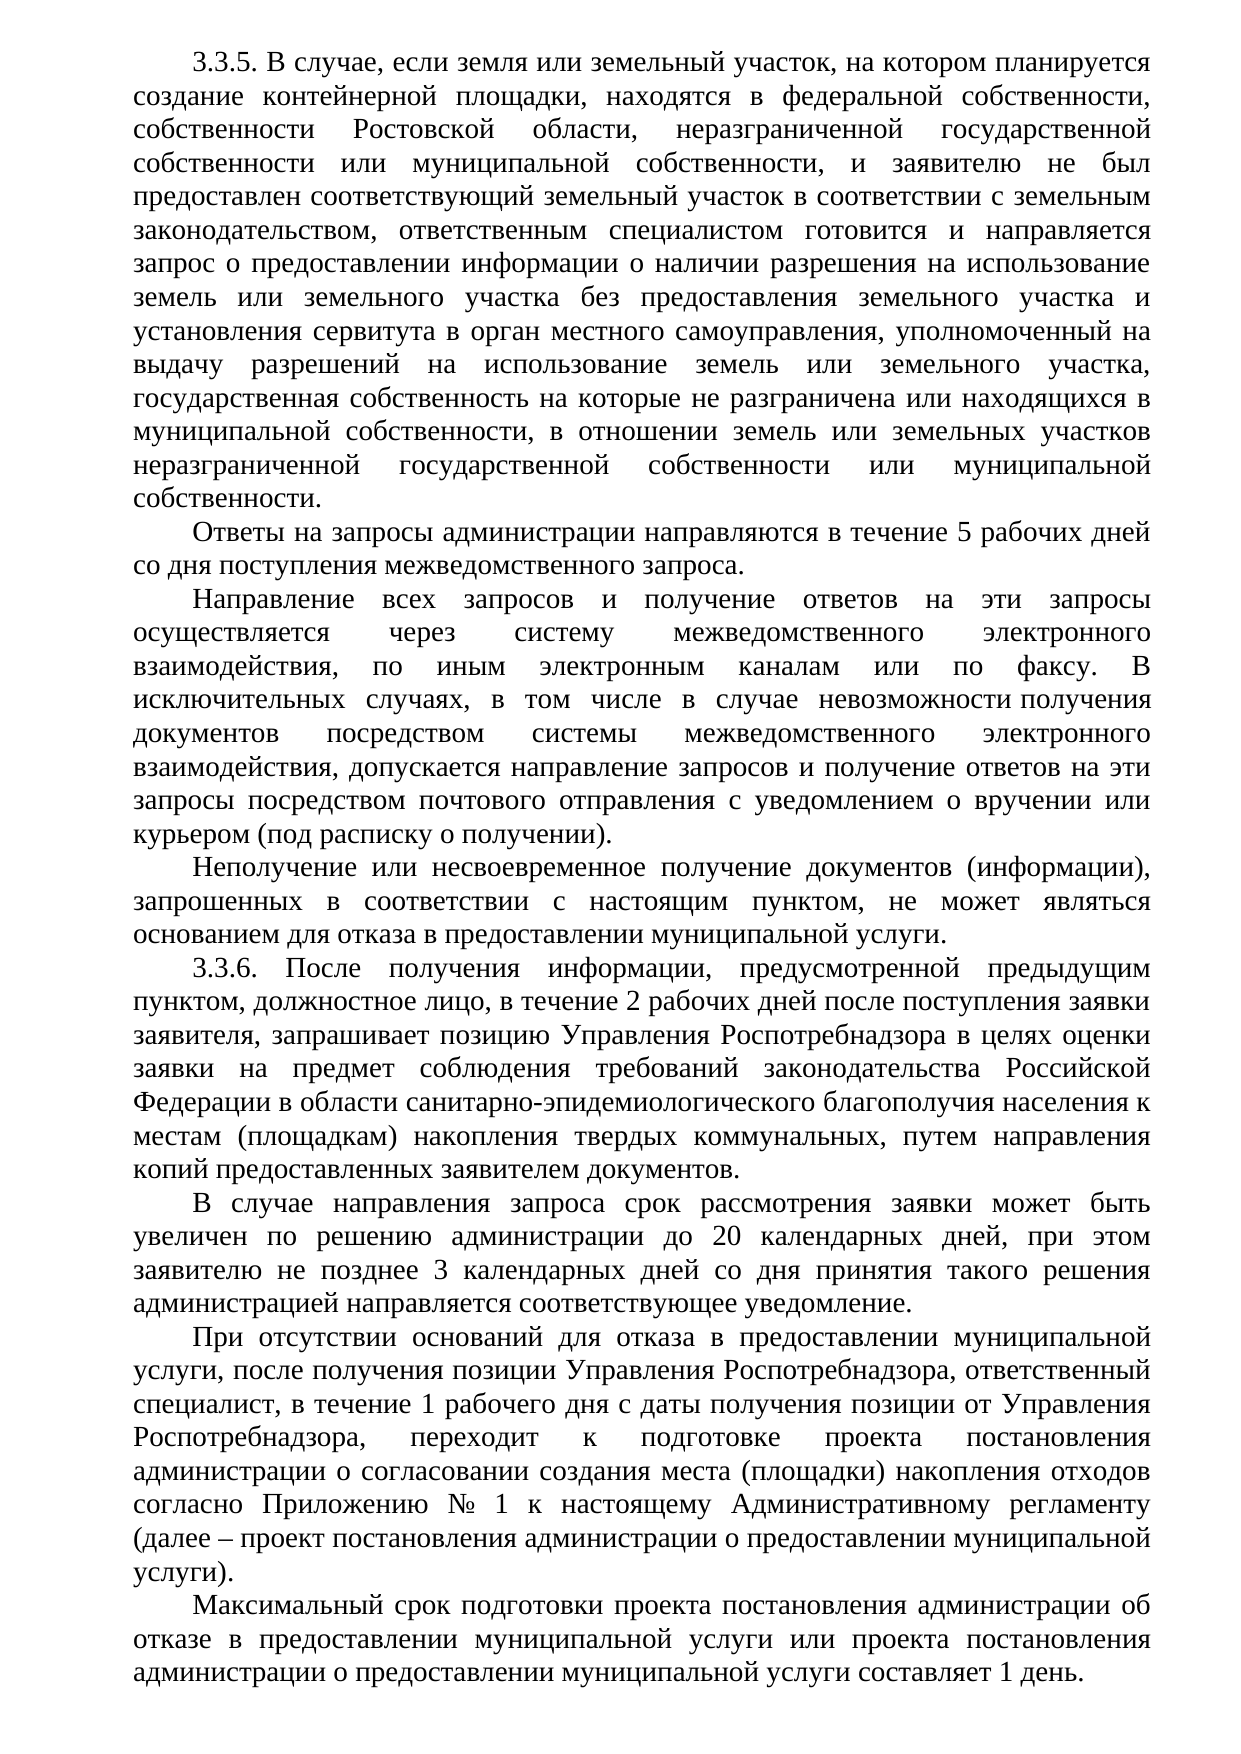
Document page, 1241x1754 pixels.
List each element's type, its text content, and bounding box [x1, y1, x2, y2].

text В случае направления запроса срок рассмотрения заявки может быть увеличен по решению администрации до 20 календарных дней, при этом заявителю не позднее 3 календарных дней со дня принятия такого решения администрацией направляется соответствующее уведомление. [133, 1185, 1152, 1319]
text Направление всех запросов и получение ответов на эти запросы осуществляется через систему межведомственного электронного взаимодействия, по иным электронным каналам или по факсу. В исключительных случаях, в том числе в случае невозможности получения документов посредством системы межведомственного электронного взаимодействия, допускается направление запросов и получение ответов на эти запросы посредством почтового отправления с уведомлением о вручении или курьером (под расписку о получении). [133, 581, 1152, 849]
text Ответы на запросы администрации направляются в течение 5 рабочих дней со дня поступления межведомственного запроса. [133, 514, 1152, 581]
text При отсутствии оснований для отказа в предоставлении муниципальной услуги, после получения позиции Управления Роспотребнадзора, ответственный специалист, в течение 1 рабочего дня с даты получения позиции от Управления Роспотребнадзора, переходит к подготовке проекта постановления администрации о согласовании создания места (площадки) накопления отходов согласно Приложению № 1 к настоящему Административному регламенту (далее – проект постановления администрации о предоставлении муниципальной услуги). [133, 1319, 1152, 1587]
text Максимальный срок подготовки проекта постановления администрации об отказе в предоставлении муниципальной услуги или проекта постановления администрации о предоставлении муниципальной услуги составляет 1 день. [133, 1587, 1152, 1688]
text 3.3.6. После получения информации, предусмотренной предыдущим пунктом, должностное лицо, в течение 2 рабочих дней после поступления заявки заявителя, запрашивает позицию Управления Роспотребнадзора в целях оценки заявки на предмет соблюдения требований законодательства Российской Федерации в области санитарно-эпидемиологического благополучия населения к местам (площадкам) накопления твердых коммунальных, путем направления копий предоставленных заявителем документов. [133, 950, 1152, 1185]
text 3.3.5. В случае, если земля или земельный участок, на котором планируется создание контейнерной площадки, находятся в федеральной собственности, собственности Ростовской области, неразграниченной государственной собственности или муниципальной собственности, и заявителю не был предоставлен соответствующий земельный участок в соответствии с земельным законодательством, ответственным специалистом готовится и направляется запрос о предоставлении информации о наличии разрешения на использование земель или земельного участка без предоставления земельного участка и установления сервитута в орган местного самоуправления, уполномоченный на выдачу разрешений на использование земель или земельного участка, государственная собственность на которые не разграничена или находящихся в муниципальной собственности, в отношении земель или земельных участков неразграниченной государственной собственности или муниципальной собственности. [133, 44, 1152, 514]
text Неполучение или несвоевременное получение документов (информации), запрошенных в соответствии с настоящим пунктом, не может являться основанием для отказа в предоставлении муниципальной услуги. [133, 849, 1152, 950]
